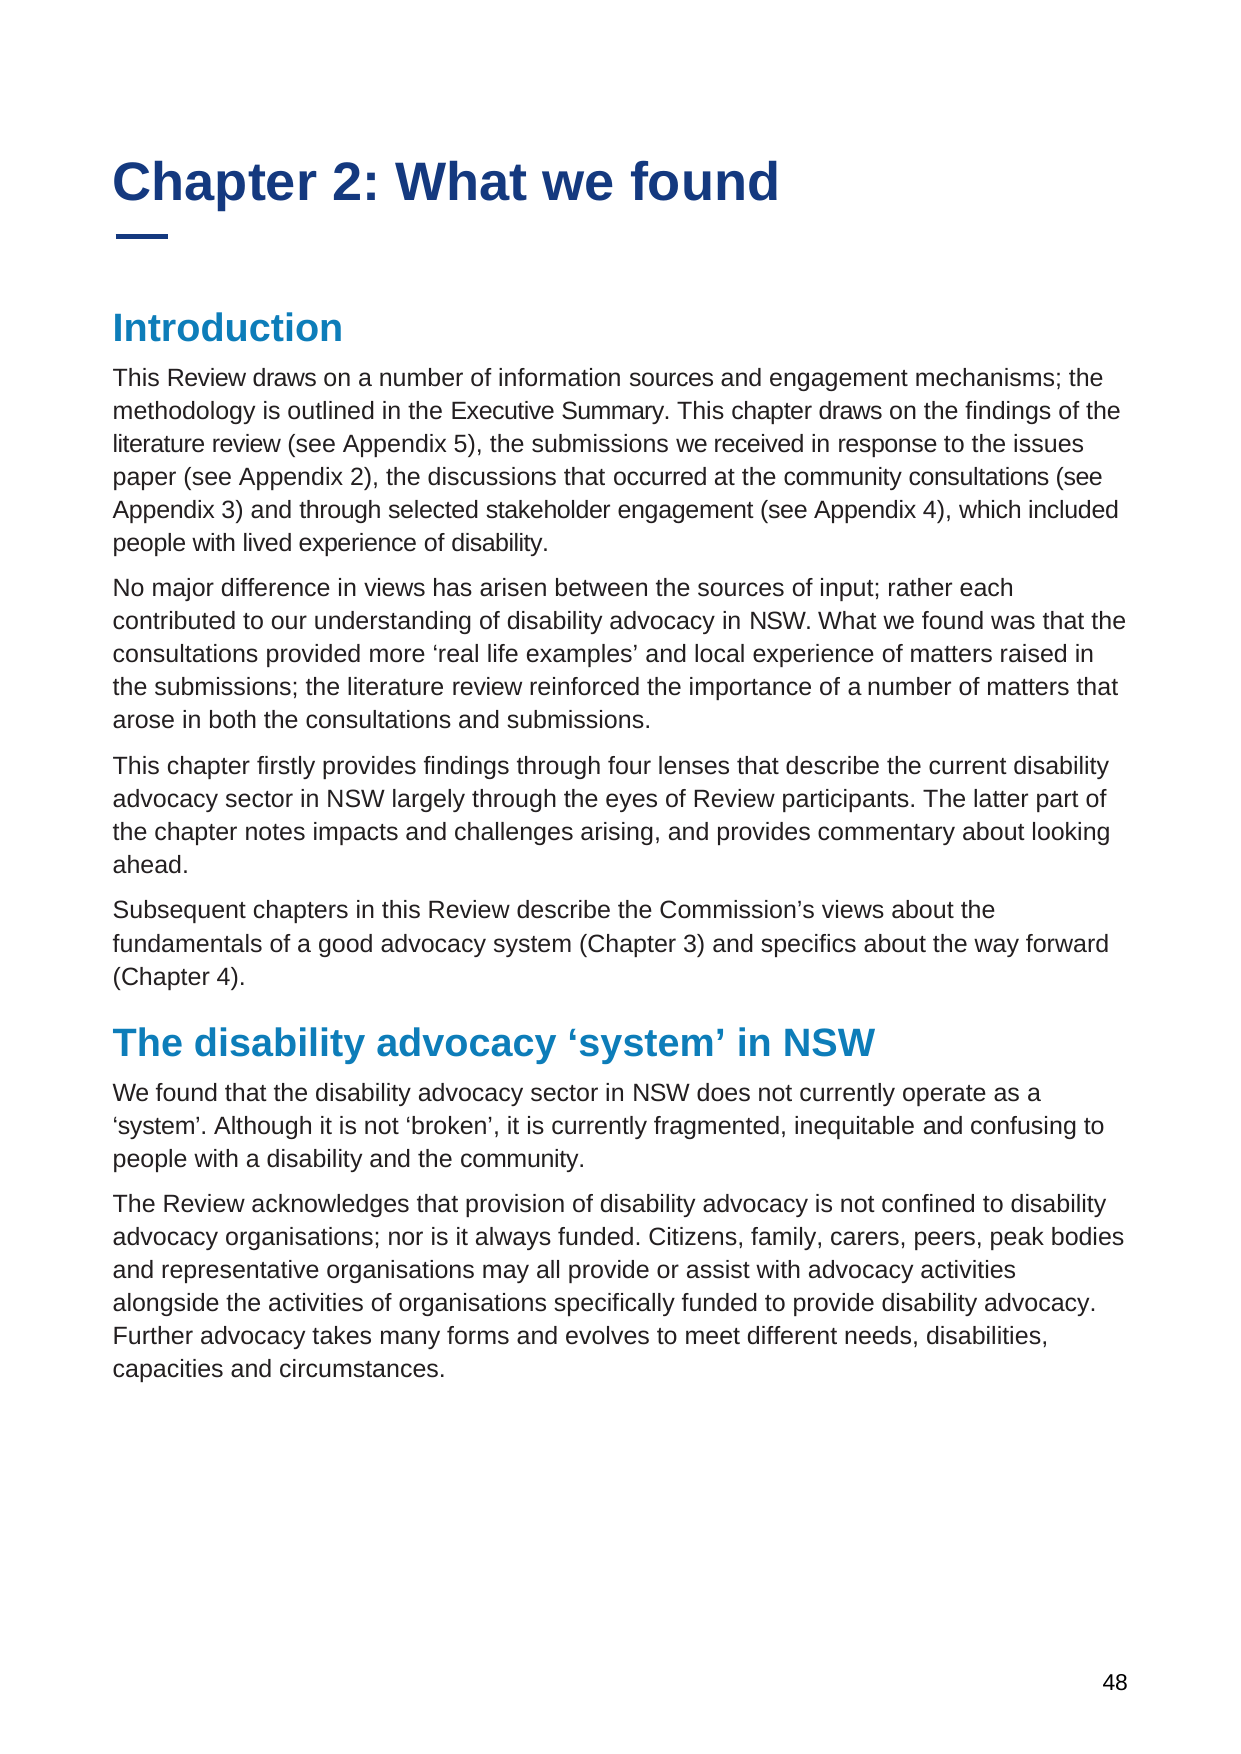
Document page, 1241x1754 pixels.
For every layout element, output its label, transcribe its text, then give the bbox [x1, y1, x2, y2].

text We found that the disability advocacy sector in NSW does not currently operate as a ‘system’. Although it is not ‘broken’, it is currently fragmented, inequitable and confusing to people with a disability and the community. [112, 1078, 1128, 1172]
subtitle The disability advocacy ‘system’ in NSW [112, 1019, 1128, 1065]
subtitle Chapter 2: What we found [112, 150, 1128, 212]
text Subsequent chapters in this Review describe the Commission’s views about the fundamentals of a good advocacy system (Chapter 3) and specifics about the way forward (Chapter 4). [112, 896, 1128, 990]
text This Review draws on a number of information sources and engagement mechanisms; the methodology is outlined in the Executive Summary. This chapter draws on the findings of the literature review (see Appendix 5), the submissions we received in response to the issues paper (see Appendix 2), the discussions that occurred at the community consultations (see Appendix 3) and through selected stakeholder engagement (see Appendix 4), which included people with lived experience of disability. [112, 363, 1128, 557]
text The Review acknowledges that provision of disability advocacy is not confined to disability advocacy organisations; nor is it always funded. Citizens, family, carers, peers, peak bodies and representative organisations may all provide or assist with advocacy activities alongside the activities of organisations specifically funded to provide disability advocacy. Further advocacy takes many forms and evolves to meet different needs, disabilities, capacities and circumstances. [112, 1189, 1128, 1383]
subtitle Introduction [112, 304, 1128, 350]
text No major difference in views has arisen between the sources of input; rather each contributed to our understanding of disability advocacy in NSW. What we found was that the consultations provided more ‘real life examples’ and local experience of matters raised in the submissions; the literature review reinforced the importance of a number of matters that arose in both the consultations and submissions. [112, 573, 1128, 734]
text This chapter firstly provides findings through four lenses that describe the current disability advocacy sector in NSW largely through the eyes of Review participants. The latter part of the chapter notes impacts and challenges arising, and provides commentary about looking ahead. [112, 751, 1128, 879]
